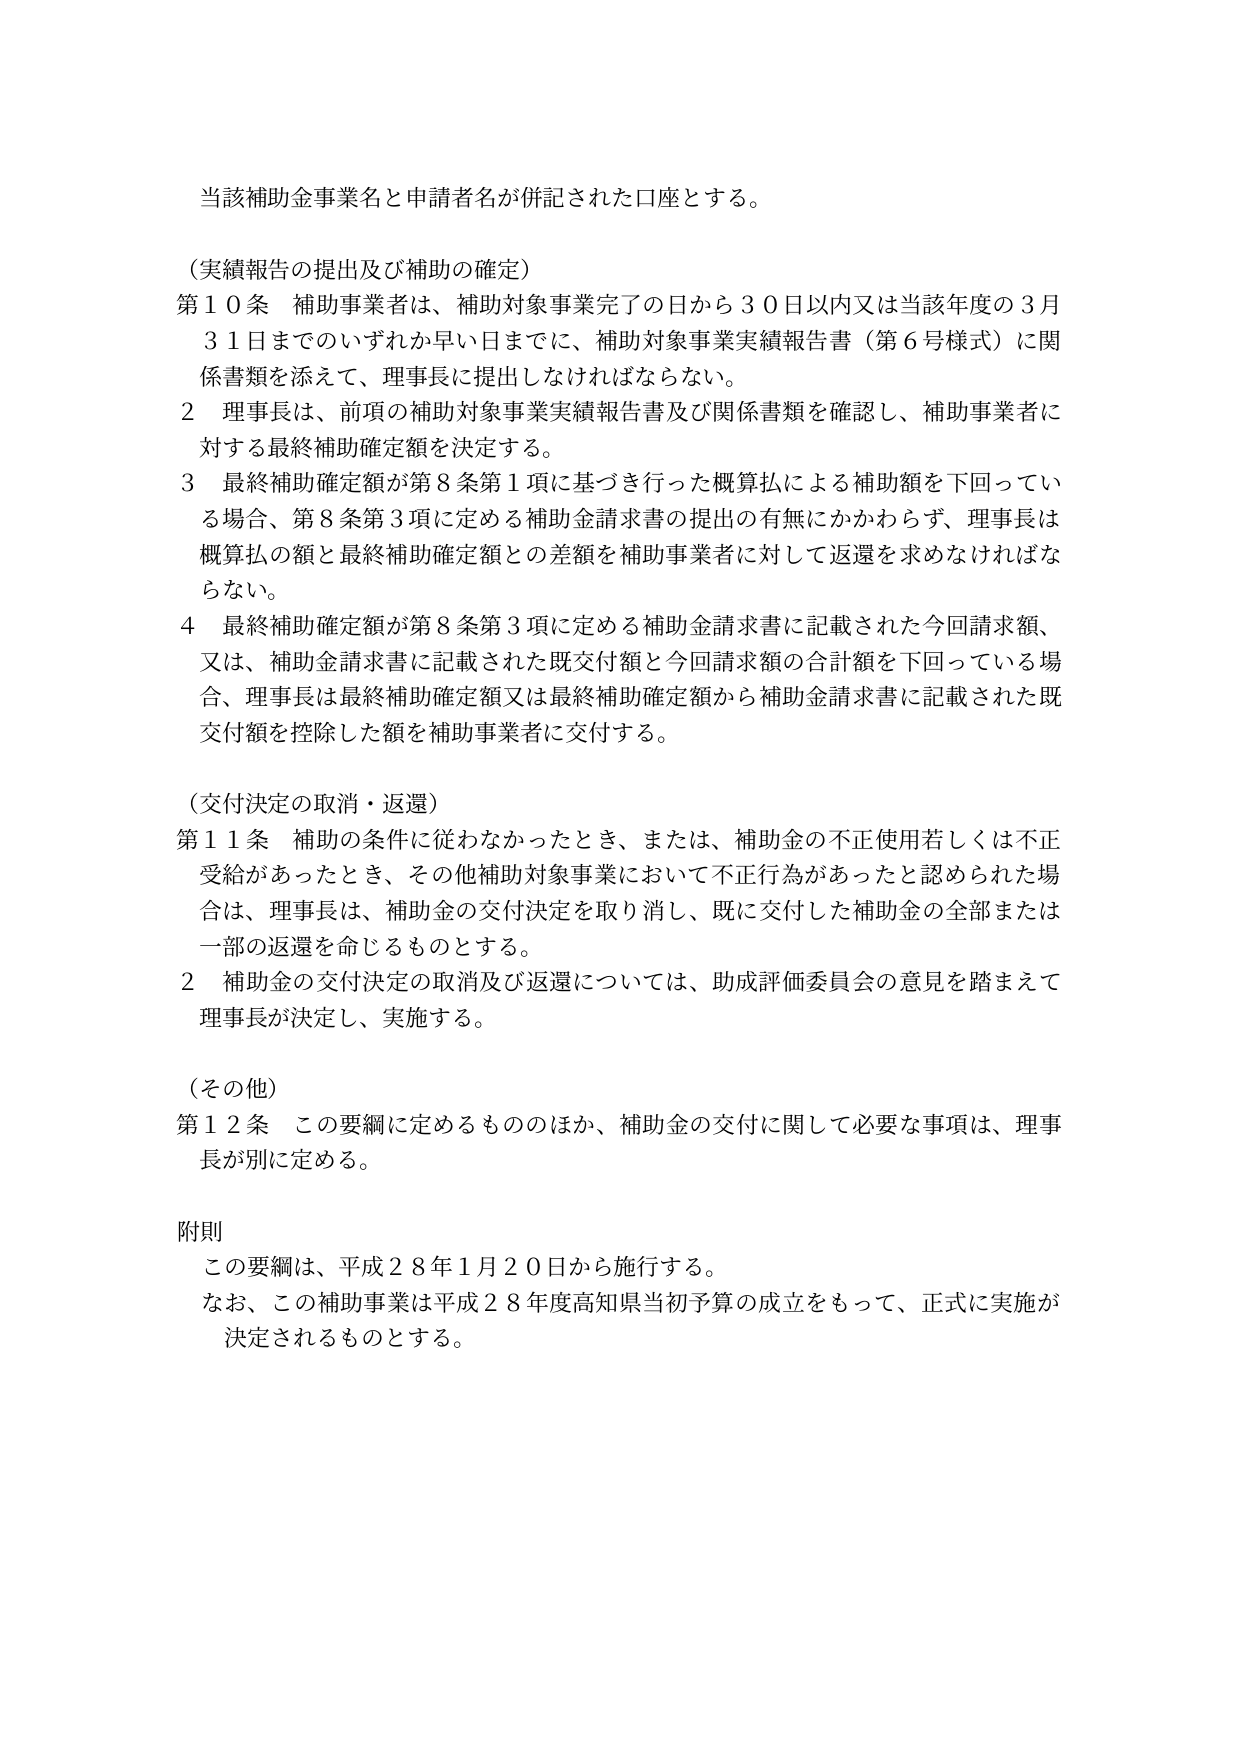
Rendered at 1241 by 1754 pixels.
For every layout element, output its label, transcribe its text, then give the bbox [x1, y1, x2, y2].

text なお、この補助事業は平成２８年度高知県当初予算の成立をもって、正式に実施が決定されるものとする。 [201, 1283, 1063, 1355]
text 附則 [177, 1212, 1063, 1248]
text （その他） [176, 1070, 1063, 1105]
text （交付決定の取消・返還） [176, 785, 1063, 820]
text この要綱は、平成２８年１月２０日から施行する。 [201, 1248, 1063, 1283]
text ４ 最終補助確定額が第８条第３項に定める補助金請求書に記載された今回請求額、又は、補助金請求書に記載された既交付額と今回請求額の合計額を下回っている場合、理事長は最終補助確定額又は最終補助確定額から補助金請求書に記載された既交付額を控除した額を補助事業者に交付する。 [176, 607, 1063, 749]
text ３ 最終補助確定額が第８条第１項に基づき行った概算払による補助額を下回っている場合、第８条第３項に定める補助金請求書の提出の有無にかかわらず、理事長は概算払の額と最終補助確定額との差額を補助事業者に対して返還を求めなければならない。 [176, 464, 1063, 607]
text ２ 補助金の交付決定の取消及び返還については、助成評価委員会の意見を踏まえて理事長が決定し、実施する。 [176, 963, 1063, 1034]
text （実績報告の提出及び補助の確定） [176, 250, 1063, 286]
text 第１２条 この要綱に定めるもののほか、補助金の交付に関して必要な事項は、理事長が別に定める。 [176, 1105, 1063, 1177]
text 第１１条 補助の条件に従わなかったとき、または、補助金の不正使用若しくは不正受給があったとき、その他補助対象事業において不正行為があったと認められた場合は、理事長は、補助金の交付決定を取り消し、既に交付した補助金の全部または一部の返還を命じるものとする。 [176, 820, 1063, 963]
text 第１０条 補助事業者は、補助対象事業完了の日から３０日以内又は当該年度の３月３１日までのいずれか早い日までに、補助対象事業実績報告書（第６号様式）に関係書類を添えて、理事長に提出しなければならない。 [176, 286, 1063, 393]
text ２ 理事長は、前項の補助対象事業実績報告書及び関係書類を確認し、補助事業者に対する最終補助確定額を決定する。 [176, 393, 1063, 464]
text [176, 179, 1063, 215]
